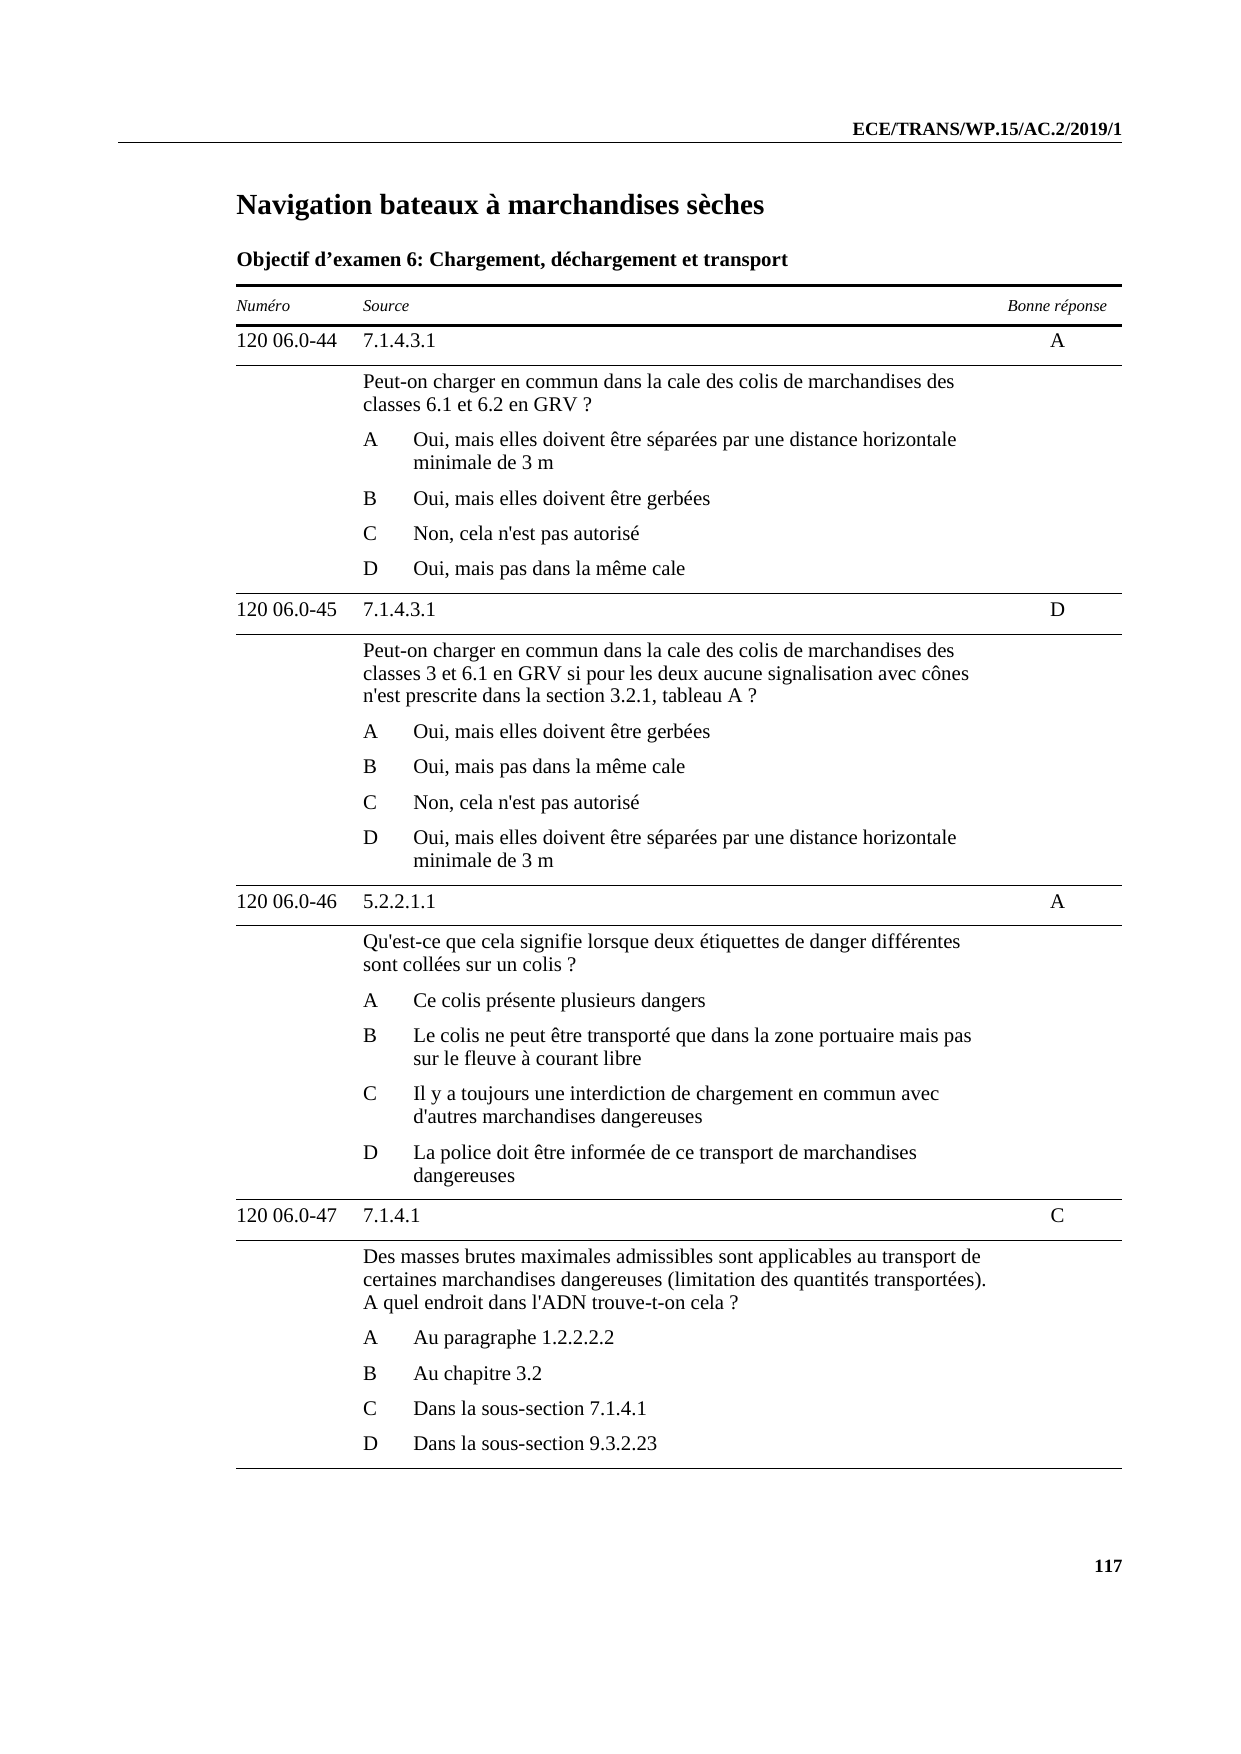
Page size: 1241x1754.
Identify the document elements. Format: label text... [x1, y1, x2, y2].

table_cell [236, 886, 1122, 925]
table_header Navigation bateaux à marchandises sèches Objectif d’examen 6: Chargement, déchargement et transport [236, 177, 1122, 283]
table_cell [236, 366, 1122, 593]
table_cell Source [363, 287, 1004, 324]
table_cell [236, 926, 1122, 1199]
table_cell Numéro [236, 287, 363, 324]
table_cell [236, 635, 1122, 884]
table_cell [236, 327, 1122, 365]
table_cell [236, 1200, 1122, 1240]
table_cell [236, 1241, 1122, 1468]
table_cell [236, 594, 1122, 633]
table_cell Bonne réponse [1004, 287, 1122, 324]
